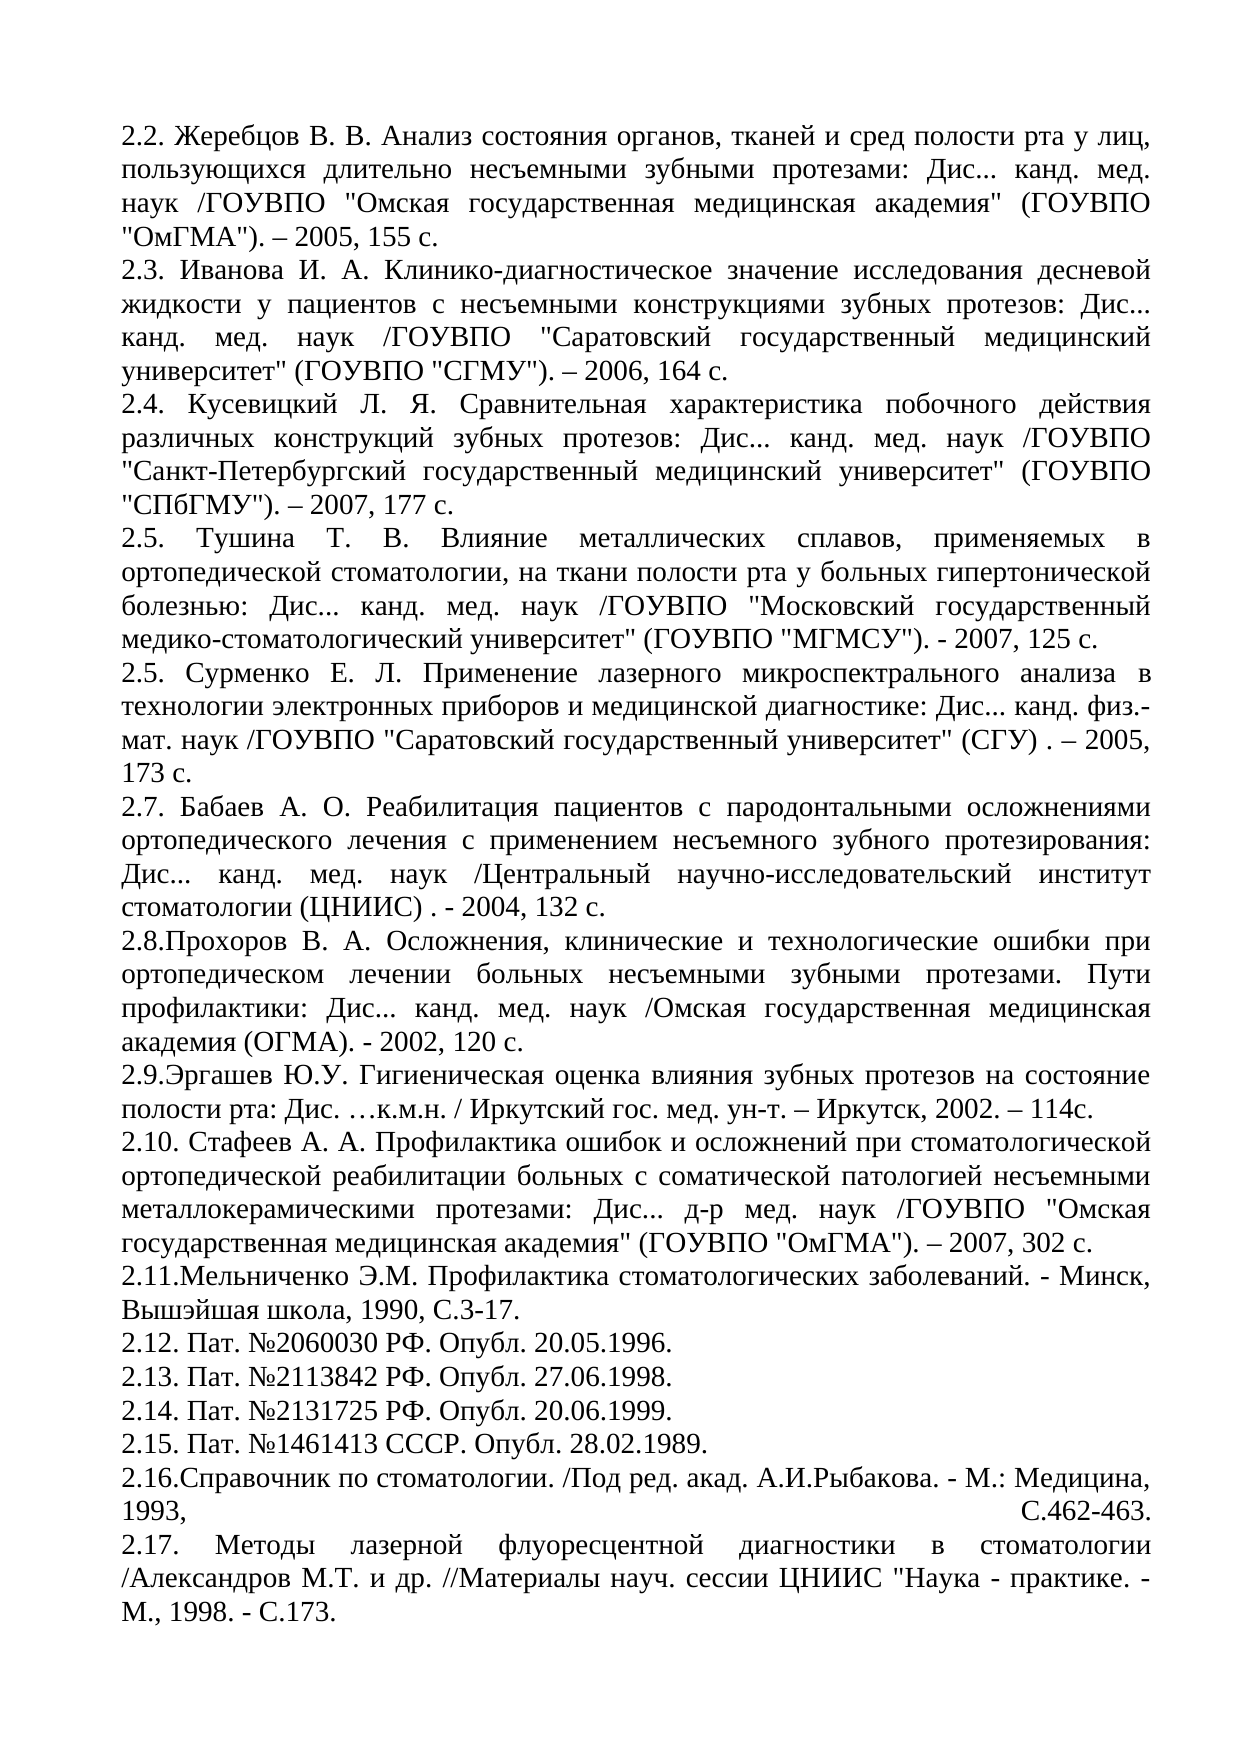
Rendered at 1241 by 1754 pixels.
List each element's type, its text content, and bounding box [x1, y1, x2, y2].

text 2.5. Тушина Т. В. Влияние металлических сплавов, применяемых в ортопедической стоматологии, на ткани полости рта у больных гипертонической болезнью: Дис... канд. мед. наук /ГОУВПО "Московский государственный медико-стоматологический университет" (ГОУВПО "МГМСУ"). - 2007, 125 с. [121, 521, 1152, 655]
text 2.7. Бабаев А. О. Реабилитация пациентов с пародонтальными осложнениями ортопедического лечения с применением несъемного зубного протезирования: Дис... канд. мед. наук /Центральный научно-исследовательский институт стоматологии (ЦНИИС) . - 2004, 132 с. [121, 789, 1152, 923]
text 2.5. Сурменко Е. Л. Применение лазерного микроспектрального анализа в технологии электронных приборов и медицинской диагностике: Дис... канд. физ.-мат. наук /ГОУВПО "Саратовский государственный университет" (СГУ) . – 2005, 173 с. [121, 655, 1152, 789]
text 2.15. Пат. №1461413 СССР. Опубл. 28.02.1989. [121, 1426, 1152, 1460]
text 2.4. Кусевицкий Л. Я. Сравнительная характеристика побочного действия различных конструкций зубных протезов: Дис... канд. мед. наук /ГОУВПО "Санкт-Петербургский государственный медицинский университет" (ГОУВПО "СПбГМУ"). – 2007, 177 с. [121, 386, 1152, 521]
text 2.13. Пат. №2113842 РФ. Опубл. 27.06.1998. [121, 1359, 1152, 1393]
text 2.11.Мельниченко Э.М. Профилактика стоматологических заболеваний. - Минск, Вышэйшая школа, 1990, С.3-17. [121, 1258, 1152, 1326]
text 2.2. Жеребцов В. В. Анализ состояния органов, тканей и сред полости рта у лиц, пользующихся длительно несъемными зубными протезами: Дис... канд. мед. наук /ГОУВПО "Омская государственная медицинская академия" (ГОУВПО "ОмГМА"). – 2005, 155 с. [121, 118, 1152, 252]
text 2.3. Иванова И. А. Клинико-диагностическое значение исследования десневой жидкости у пациентов с несъемными конструкциями зубных протезов: Дис... канд. мед. наук /ГОУВПО "Саратовский государственный медицинский университет" (ГОУВПО "СГМУ"). – 2006, 164 с. [121, 252, 1152, 386]
text 2.12. Пат. №2060030 РФ. Опубл. 20.05.1996. [121, 1326, 1152, 1359]
text 2.8.Прохоров В. А. Осложнения, клинические и технологические ошибки при ортопедическом лечении больных несъемными зубными протезами. Пути профилактики: Дис... канд. мед. наук /Омская государственная медицинская академия (ОГМА). - 2002, 120 с. [121, 923, 1152, 1057]
text 2.16.Справочник по стоматологии. /Под ред. акад. А.И.Рыбакова. - М.: Медицина, 1993, С.462-463. 2.17. Методы лазерной флуоресцентной диагностики в стоматологии /Александров М.Т. и др. //Материалы науч. сессии ЦНИИС "Наука - практике. - М., 1998. - С.173. [121, 1460, 1152, 1627]
text 2.14. Пат. №2131725 РФ. Опубл. 20.06.1999. [121, 1393, 1152, 1426]
text 2.10. Стафеев А. А. Профилактика ошибок и осложнений при стоматологической ортопедической реабилитации больных с соматической патологией несъемными металлокерамическими протезами: Дис... д-р мед. наук /ГОУВПО "Омская государственная медицинская академия" (ГОУВПО "ОмГМА"). – 2007, 302 с. [121, 1124, 1152, 1258]
text 2.9.Эргашев Ю.У. Гигиеническая оценка влияния зубных протезов на состояние полости рта: Дис. …к.м.н. / Иркутский гос. мед. ун-т. – Иркутск, 2002. – 114с. [121, 1057, 1152, 1124]
